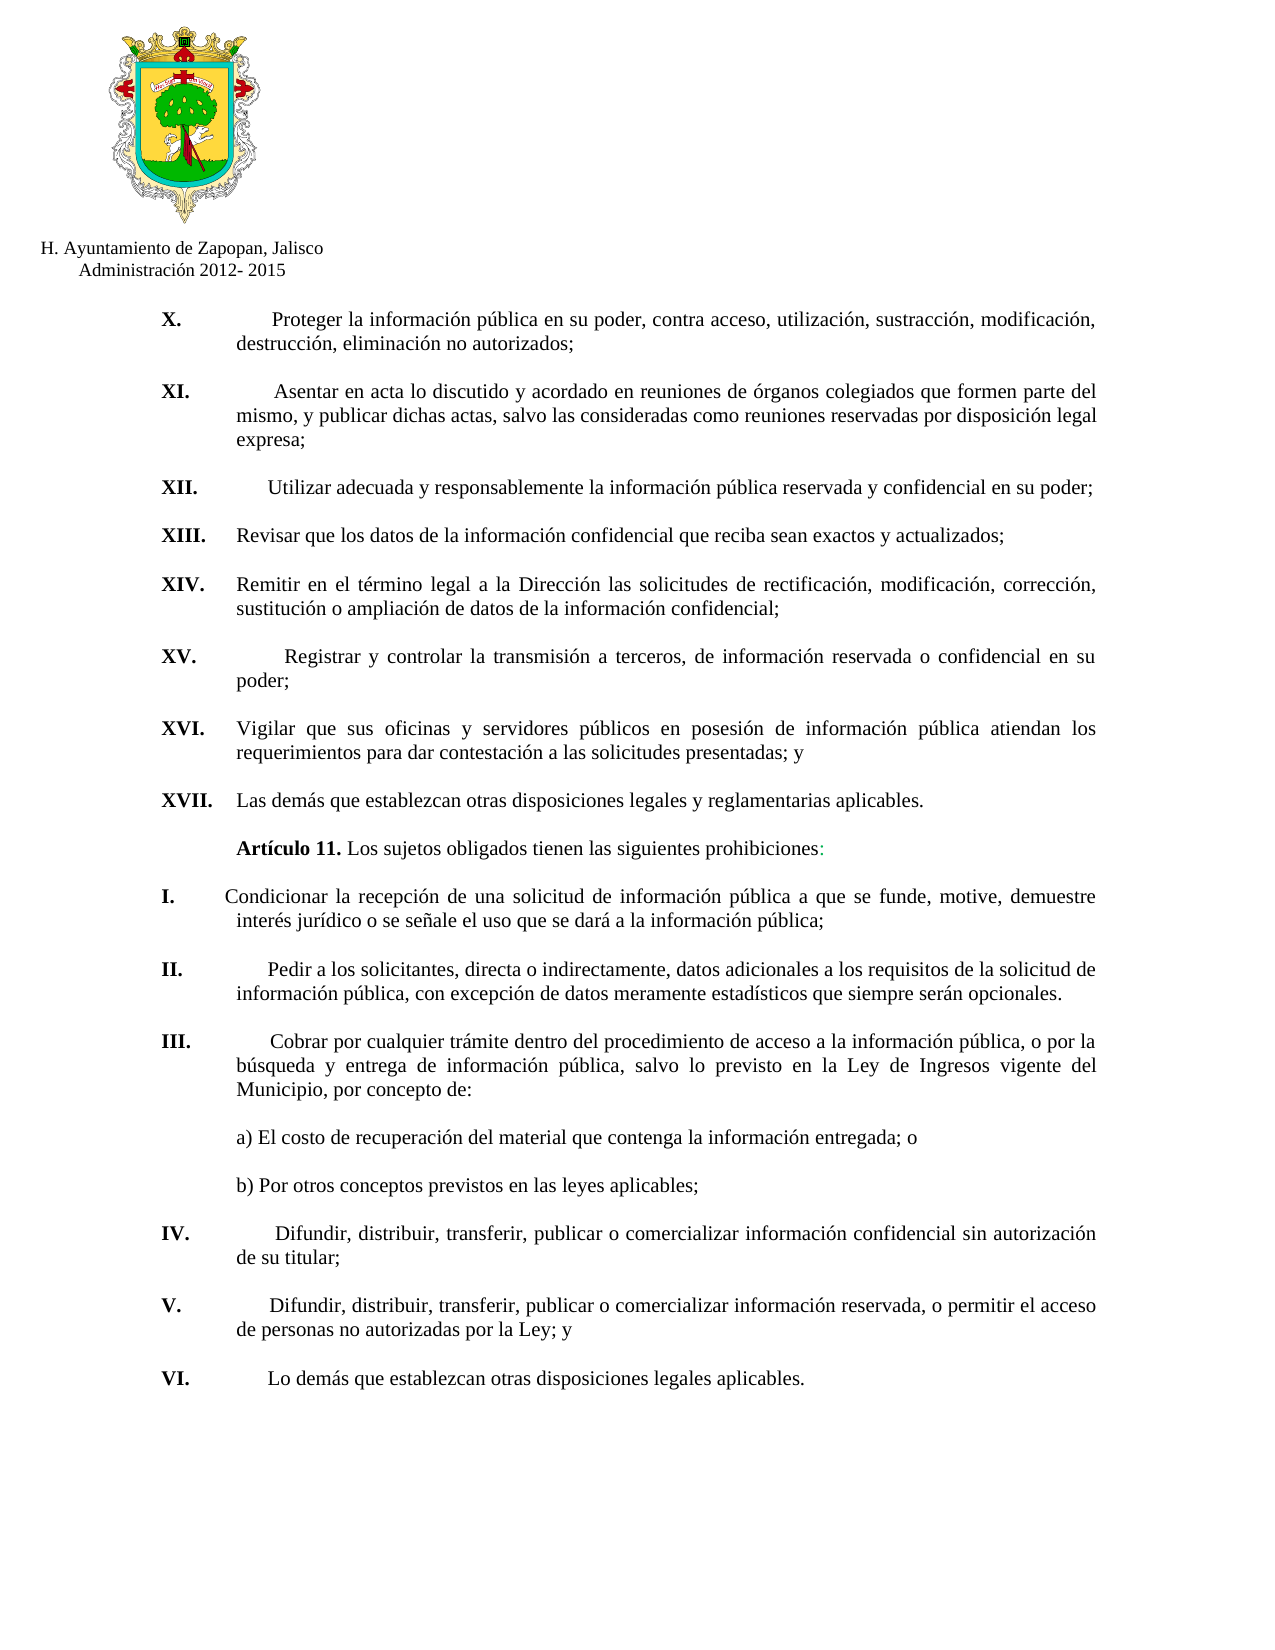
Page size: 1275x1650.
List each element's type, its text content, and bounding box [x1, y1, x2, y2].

list Cobrar por cualquier trámite dentro del procedimiento de acceso a la información pública, o por la búsqueda y entrega de información pública, salvo lo previsto en la Ley de Ingresos vigente del Municipio, por concepto de: [161, 1029, 1098, 1101]
list Asentar en acta lo discutido y acordado en reuniones de órganos colegiados que formen parte del mismo, y publicar dichas actas, salvo las consideradas como reuniones reservadas por disposición legal expresa; [161, 379, 1098, 451]
list Lo demás que establezcan otras disposiciones legales aplicables. [161, 1366, 1098, 1389]
list Las demás que establezcan otras disposiciones legales y reglamentarias aplicables. [161, 788, 1098, 812]
list Vigilar que sus oficinas y servidores públicos en posesión de información pública atiendan los requerimientos para dar contestación a las solicitudes presentadas; y [161, 716, 1098, 764]
text b) Por otros conceptos previstos en las leyes aplicables; [236, 1173, 1098, 1197]
list Difundir, distribuir, transferir, publicar o comercializar información reservada, o permitir el acceso de personas no autorizadas por ; y [161, 1293, 1098, 1341]
list Registrar y controlar la transmisión a terceros, de información reservada o confidencial en su poder; [161, 644, 1098, 692]
text Artículo 11. Los sujetos obligados tienen las siguientes prohibiciones: [236, 836, 1098, 860]
list Proteger la información pública en su poder, contra acceso, utilización, sustracción, modificación, destrucción, eliminación no autorizados; [161, 307, 1098, 355]
list Revisar que los datos de la información confidencial que reciba sean exactos y actualizados; [161, 523, 1098, 547]
list Pedir a los solicitantes, directa o indirectamente, datos adicionales a los requisitos de la solicitud de información pública, con excepción de datos meramente estadísticos que siempre serán opcionales. [161, 956, 1098, 1004]
list Utilizar adecuada y responsablemente la información pública reservada y confidencial en su poder; [161, 475, 1098, 499]
list Difundir, distribuir, transferir, publicar o comercializar información confidencial sin autorización de su titular; [161, 1221, 1098, 1269]
list Condicionar la recepción de una solicitud de información pública a que se funde, motive, demuestre interés jurídico o se señale el uso que se dará a la información pública; [161, 884, 1098, 932]
list Remitir en el término legal a las solicitudes de rectificación, modificación, corrección, sustitución o ampliación de datos de la información confidencial; [161, 571, 1098, 619]
text a) El costo de recuperación del material que contenga la información entregada; o [236, 1125, 1098, 1149]
